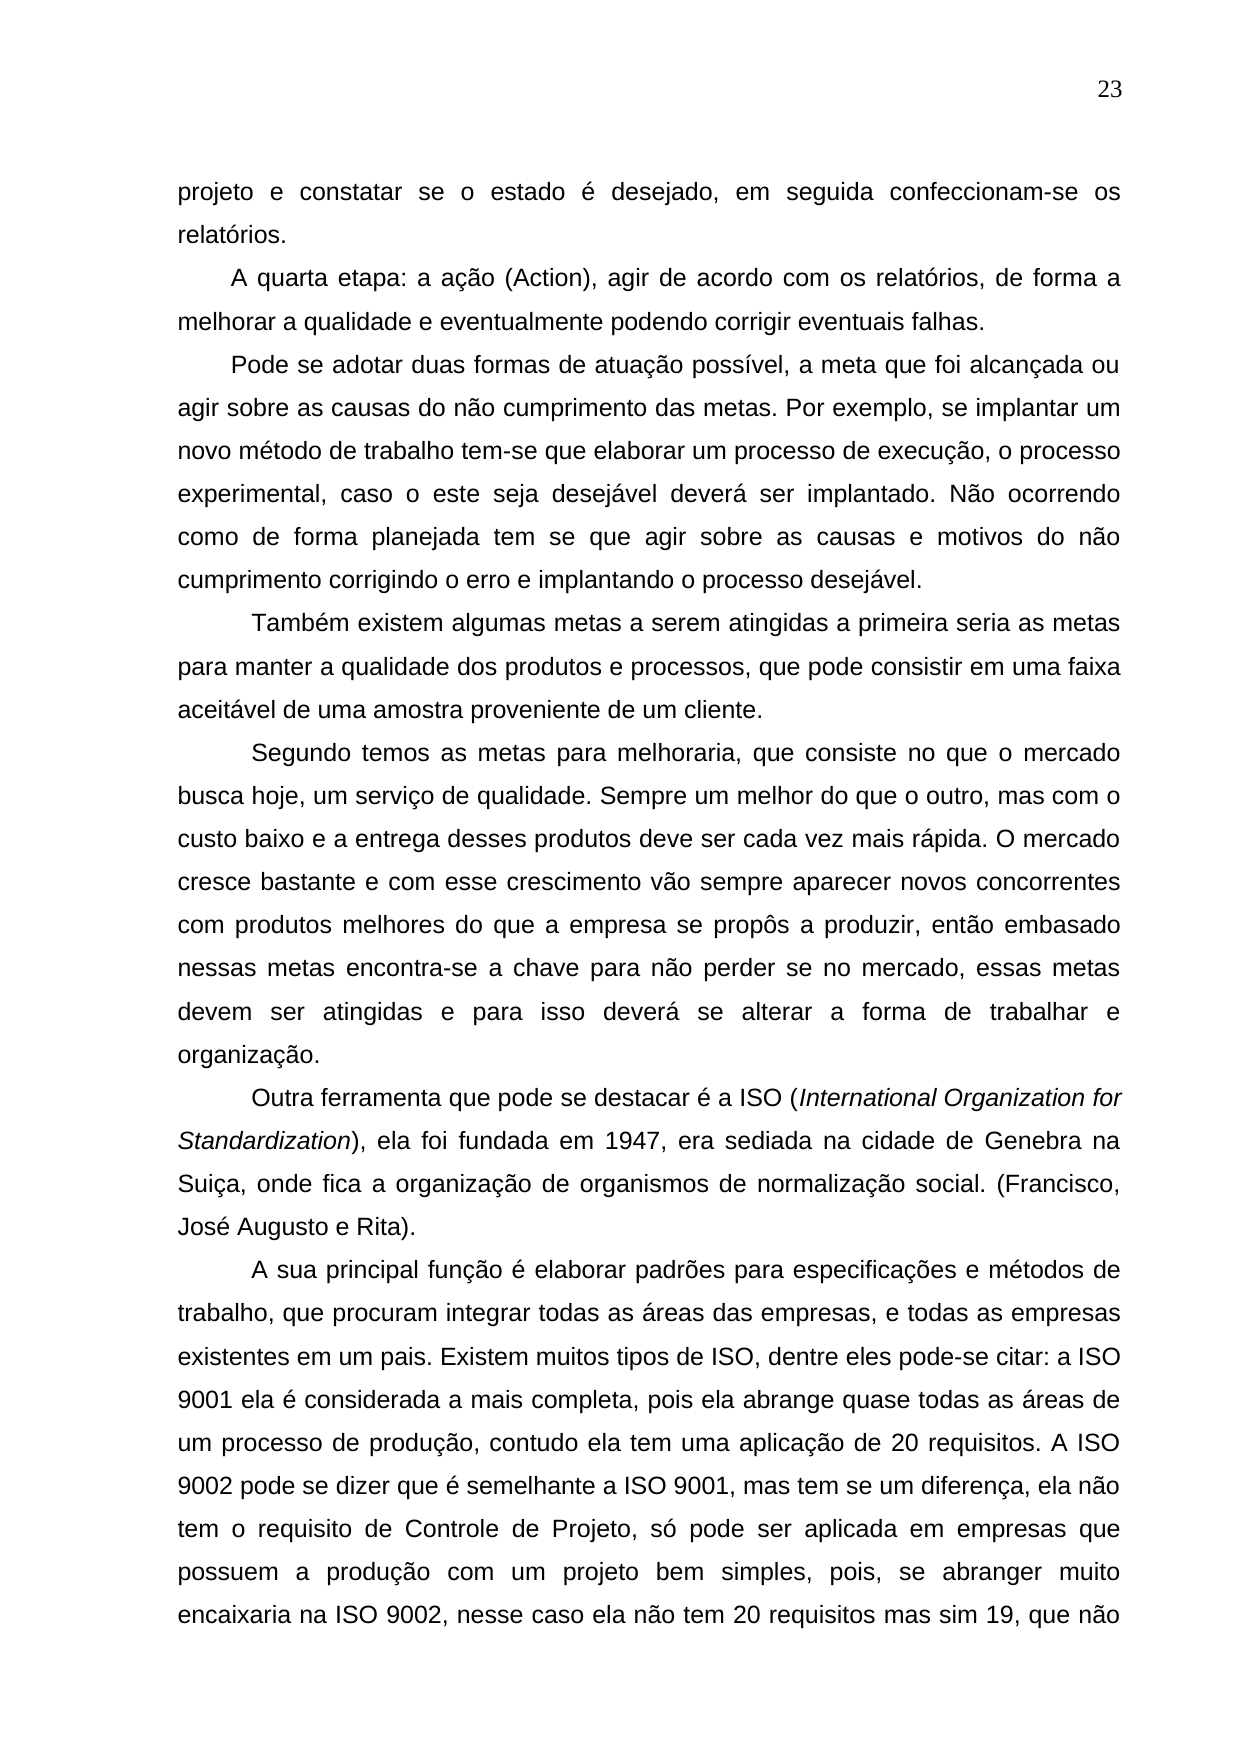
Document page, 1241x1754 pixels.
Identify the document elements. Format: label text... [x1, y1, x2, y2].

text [177, 177, 1122, 249]
text A quarta etapa: a ação (Action), agir de acordo com os relatórios, de forma a melhorar a qualidade e eventualmente podendo corrigir eventuais falhas. [177, 263, 1122, 335]
text Segundo temos as metas para melhoraria, que consiste no que o mercado busca hoje, um serviço de qualidade. Sempre um melhor do que o outro, mas com o custo baixo e a entrega desses produtos deve ser cada vez mais rápida. O mercado cresce bastante e com esse crescimento vão sempre aparecer novos concorrentes com produtos melhores do que a empresa se propôs a produzir, então embasado nessas metas encontra-se a chave para não perder se no mercado, essas metas devem ser atingidas e para isso deverá se alterar a forma de trabalhar e organização. [177, 738, 1122, 1068]
text Também existem algumas metas a serem atingidas a primeira seria as metas para manter a qualidade dos produtos e processos, que pode consistir em uma faixa aceitável de uma amostra proveniente de um cliente. [177, 608, 1122, 723]
text Outra ferramenta que pode se destacar é a ISO (International Organization for Standardization), ela foi fundada em 1947, era sediada na cidade de Genebra na Suiça, onde fica a organização de organismos de normalização social. (Francisco, José Augusto e Rita). [177, 1083, 1122, 1241]
text Pode se adotar duas formas de atuação possível, a meta que foi alcançada ou agir sobre as causas do não cumprimento das metas. Por exemplo, se implantar um novo método de trabalho tem-se que elaborar um processo de execução, o processo experimental, caso o este seja desejável deverá ser implantado. Não ocorrendo como de forma planejada tem se que agir sobre as causas e motivos do não cumprimento corrigindo o erro e implantando o processo desejável. [177, 350, 1122, 594]
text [177, 1255, 1122, 1629]
